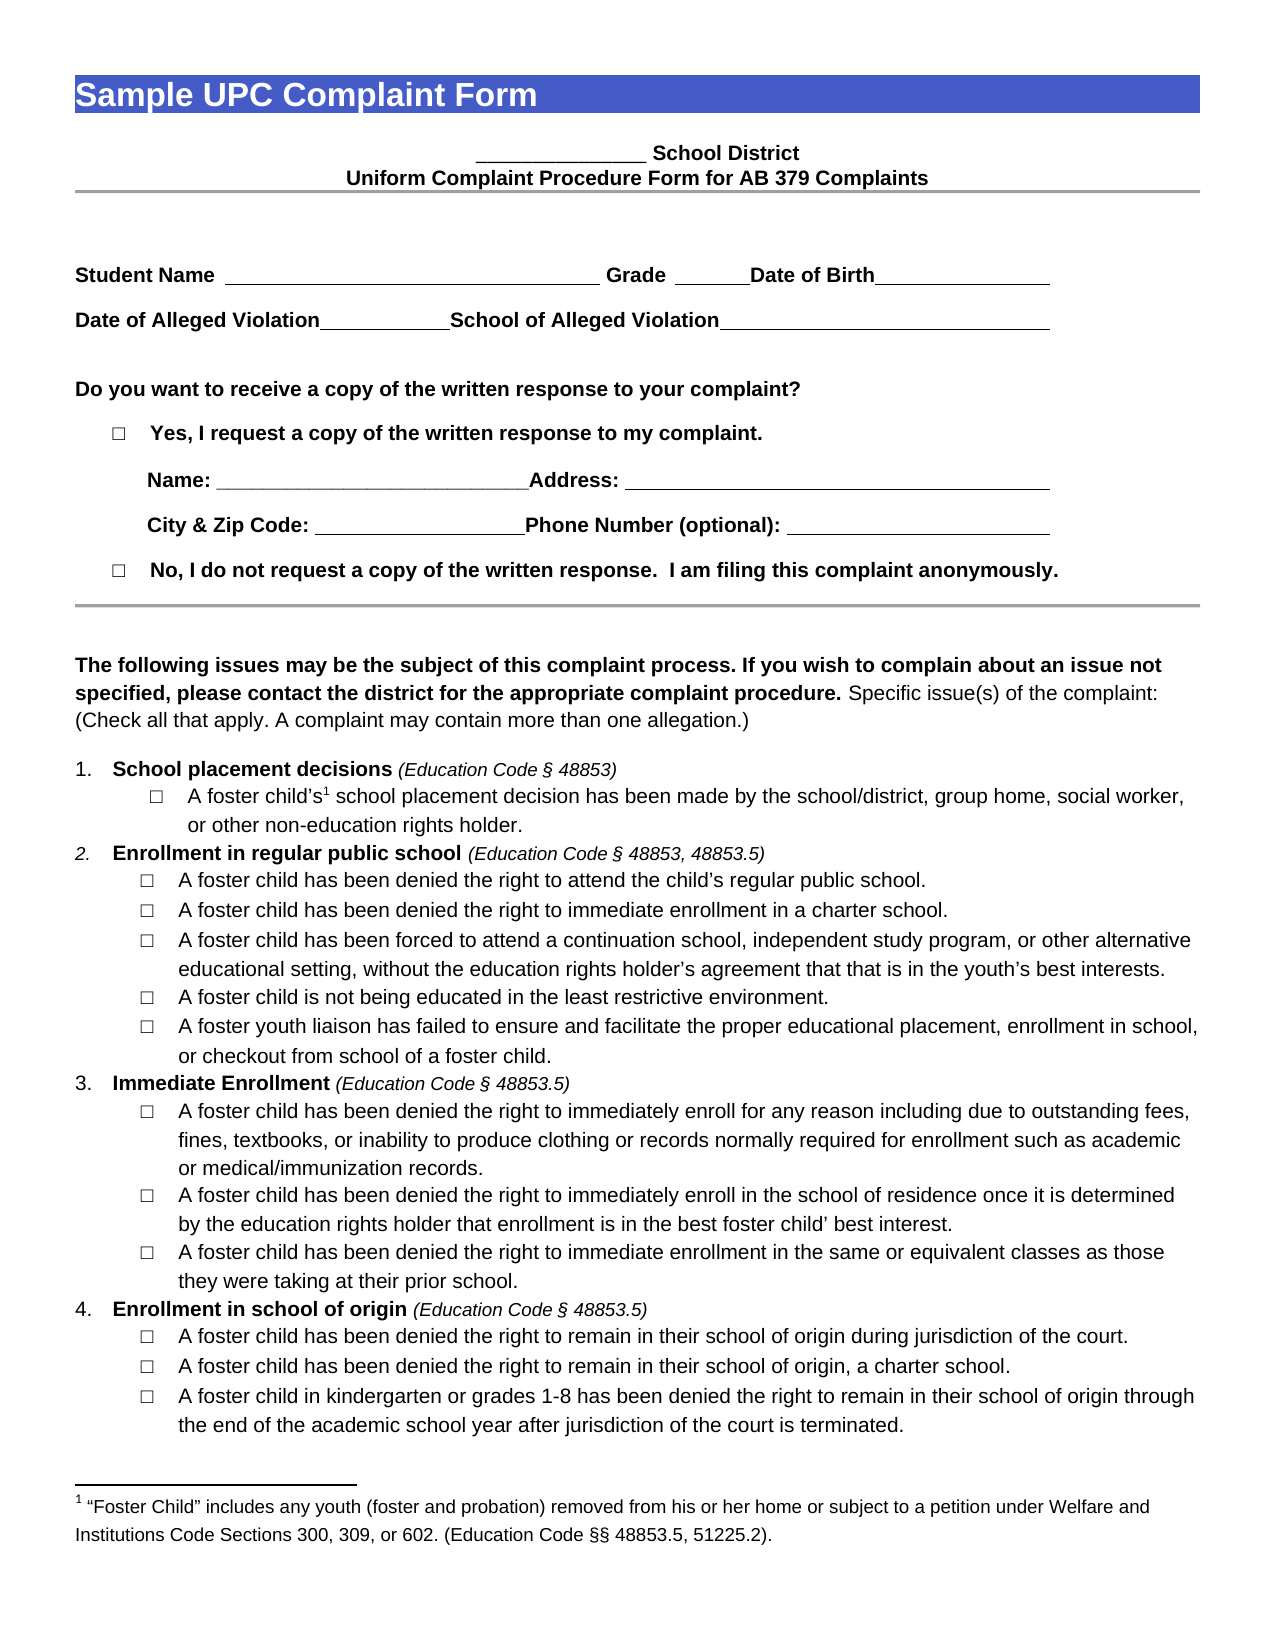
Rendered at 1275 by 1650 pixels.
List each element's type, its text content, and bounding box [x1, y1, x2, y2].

list Yes, I request a copy of the written response to my complaint. [112, 421, 1200, 447]
list A foster child has been denied the right to immediately enroll for any reason including due to outstanding fees, fines, textbooks, or inability to produce clothing or records normally required for enrollment such as academic or medical/immunization records. [141, 1098, 1200, 1179]
list A foster child has been denied the right to attend the child’s regular public school. [141, 868, 1200, 894]
list A foster child has been denied the right to immediate enrollment in a charter school. [141, 898, 1200, 924]
text The following issues may be the subject of this complaint process. If you wish to complain about an issue not specified, please contact the district for the appropriate complaint procedure. Specific issue(s) of the complaint: (Check all that apply. A complaint may contain more than one allegation.) [75, 653, 1200, 732]
text Date of Alleged Violation School of Alleged Violation [75, 308, 1200, 332]
list A foster child’s school placement decision has been made by the school/district, group home, social worker, or other non-education rights holder. [150, 784, 1200, 837]
text Name: ___________________________Address: [112, 468, 1200, 492]
list A foster youth liaison has failed to ensure and facilitate the proper educational placement, enrollment in school, or checkout from school of a foster child. [141, 1014, 1200, 1067]
text Student Name Grade Date of Birth [75, 263, 1200, 287]
list A foster child is not being educated in the least restrictive environment. [141, 984, 1200, 1010]
list A foster child has been denied the right to immediate enrollment in the same or equivalent classes as those they were taking at their prior school. [141, 1240, 1200, 1293]
text Uniform Complaint Procedure Form for AB 379 Complaints [75, 166, 1200, 190]
list School placement decisions (Education Code § 48853) [75, 756, 1200, 780]
list A foster child has been denied the right to remain in their school of origin, a charter school. [141, 1354, 1200, 1380]
list Enrollment in school of origin (Education Code § 48853.5) [75, 1297, 1200, 1321]
list A foster child has been denied the right to remain in their school of origin during jurisdiction of the court. [141, 1324, 1200, 1350]
text _______________ School District [75, 138, 1200, 166]
list No, I do not request a copy of the written response. I am filing this complaint anonymously. [112, 557, 1200, 583]
text Do you want to receive a copy of the written response to your complaint? [75, 376, 1200, 400]
list A foster child has been denied the right to immediately enroll in the school of residence once it is determined by the education rights holder that enrollment is in the best foster child’ best interest. [141, 1183, 1200, 1236]
list Immediate Enrollment (Education Code § 48853.5) [75, 1071, 1200, 1095]
list A foster child has been forced to attend a continuation school, independent study program, or other alternative educational setting, without the education rights holder’s agreement that that is in the youth’s best interests. [141, 928, 1200, 981]
text City & Zip Code: Phone Number (optional): [112, 513, 1200, 537]
list A foster child in kindergarten or grades 1-8 has been denied the right to remain in their school of origin through the end of the academic school year after jurisdiction of the court is terminated. [141, 1383, 1200, 1437]
list Enrollment in regular public school (Education Code § 48853, 48853.5) [75, 841, 1200, 865]
